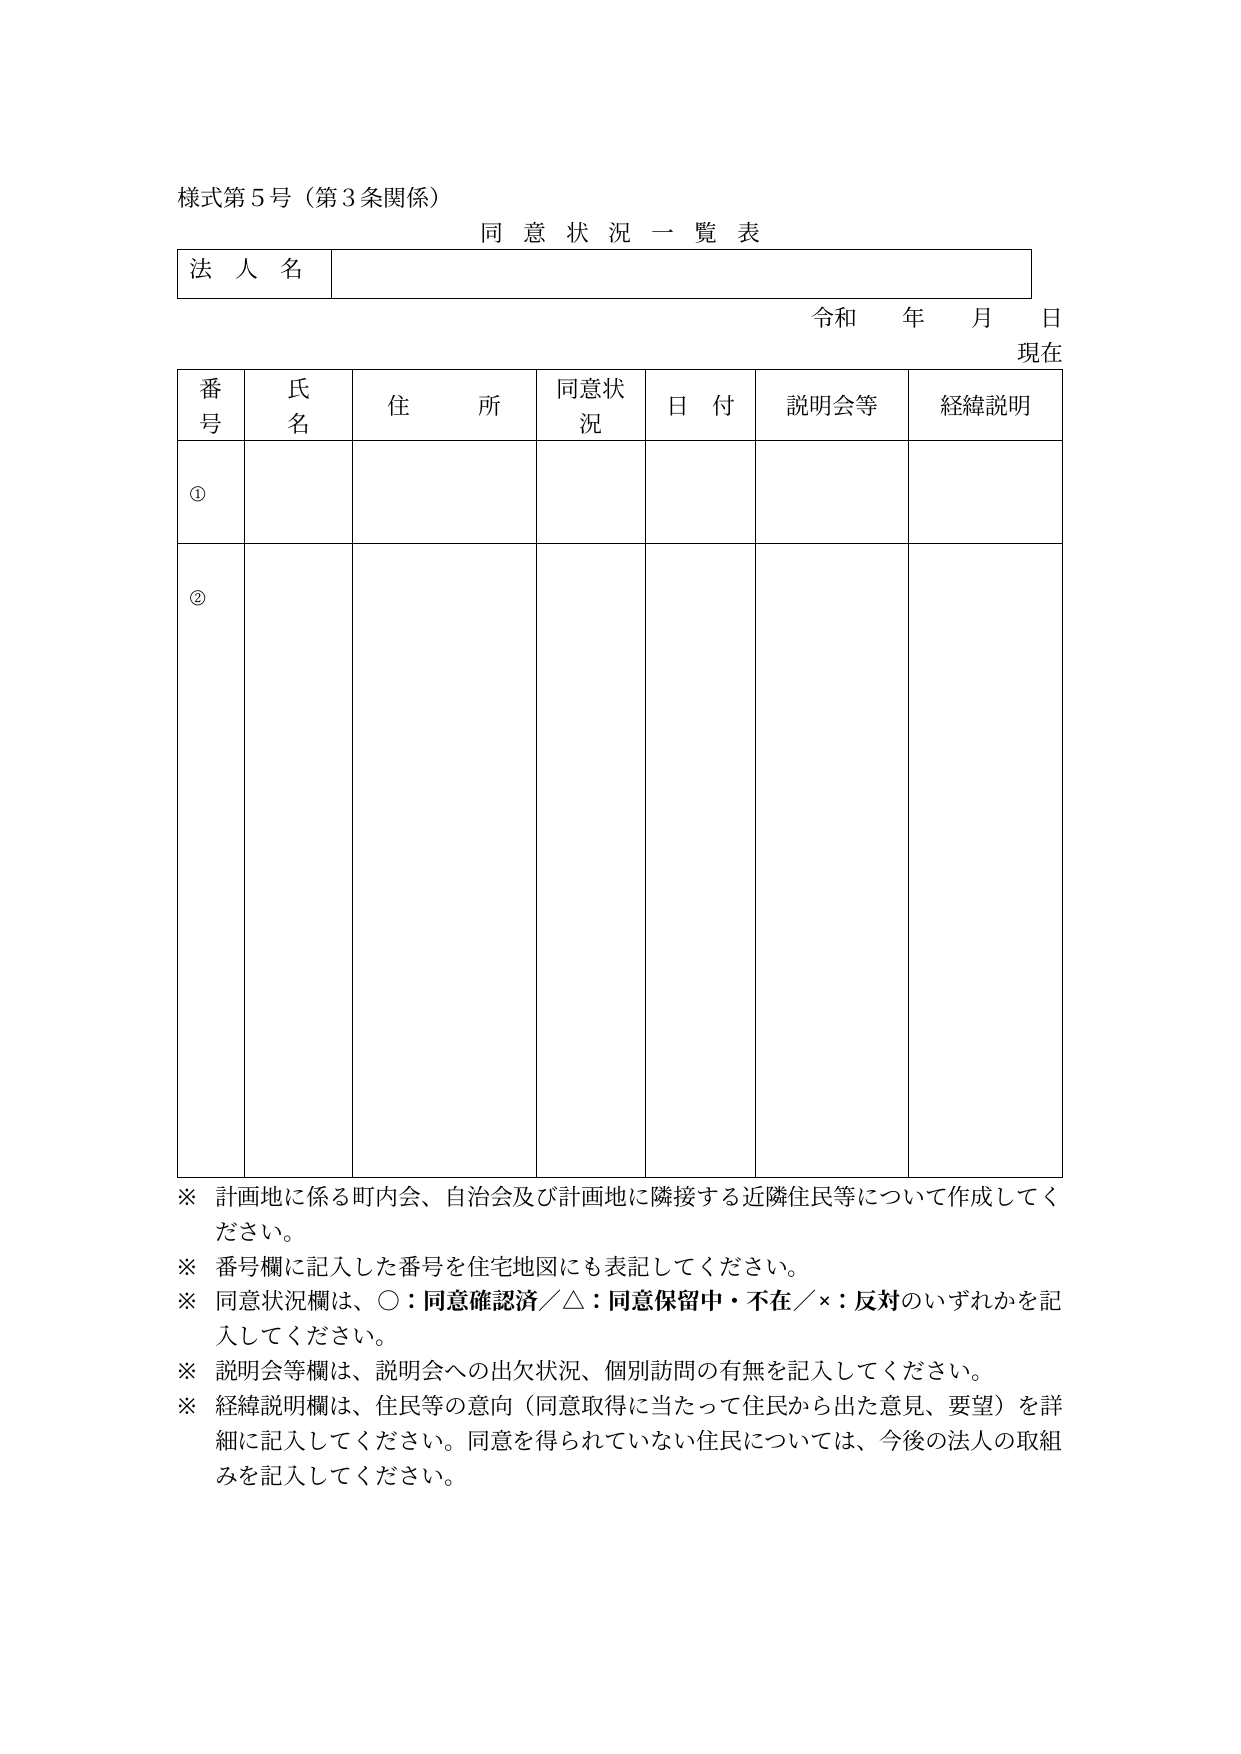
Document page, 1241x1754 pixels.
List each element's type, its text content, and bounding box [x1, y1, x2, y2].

table_header [332, 250, 1031, 298]
list 経緯説明欄は、住民等の意向（同意取得に当たって住民から出た意見、要望）を詳細に記入してください。同意を得られていない住民については、今後の法人の取組みを記入してください。 [177, 1387, 1063, 1492]
table_header 経緯説明 [909, 370, 1062, 439]
table_cell ① [178, 441, 244, 543]
table_cell [353, 441, 536, 543]
table_header 説明会等 [756, 370, 908, 439]
table_header 法 人 名 [178, 250, 331, 298]
table_cell [537, 441, 645, 543]
table_header 番号 [178, 370, 244, 439]
list 説明会等欄は、説明会への出欠状況、個別訪問の有無を記入してください。 [177, 1352, 1063, 1387]
text 令和 年 月 日現在 [177, 299, 1063, 369]
table_cell [646, 441, 755, 543]
table_header 住 所 [353, 370, 536, 439]
table_cell [756, 441, 908, 543]
table_cell [537, 544, 645, 1177]
table_header 氏 名 [245, 370, 352, 439]
list 計画地に係る町内会、自治会及び計画地に隣接する近隣住民等について作成してください。 [177, 1178, 1063, 1248]
table_cell ② [178, 544, 244, 1177]
table_cell [909, 544, 1062, 1177]
table_cell [646, 544, 755, 1177]
table_header 日 付 [646, 370, 755, 439]
table_cell [245, 441, 352, 543]
list 同意状況欄は、○：同意確認済／△：同意保留中・不在／×：反対のいずれかを記入してください。 [177, 1283, 1063, 1352]
table_cell [756, 544, 908, 1177]
list 番号欄に記入した番号を住宅地図にも表記してください。 [177, 1248, 1063, 1283]
table_cell [909, 441, 1062, 543]
table_cell [353, 544, 536, 1177]
text 様式第５号（第３条関係） [177, 179, 1063, 214]
text 同意状況一覧表 [177, 214, 1063, 249]
table_header 同意状況 [537, 370, 645, 439]
table_cell [245, 544, 352, 1177]
